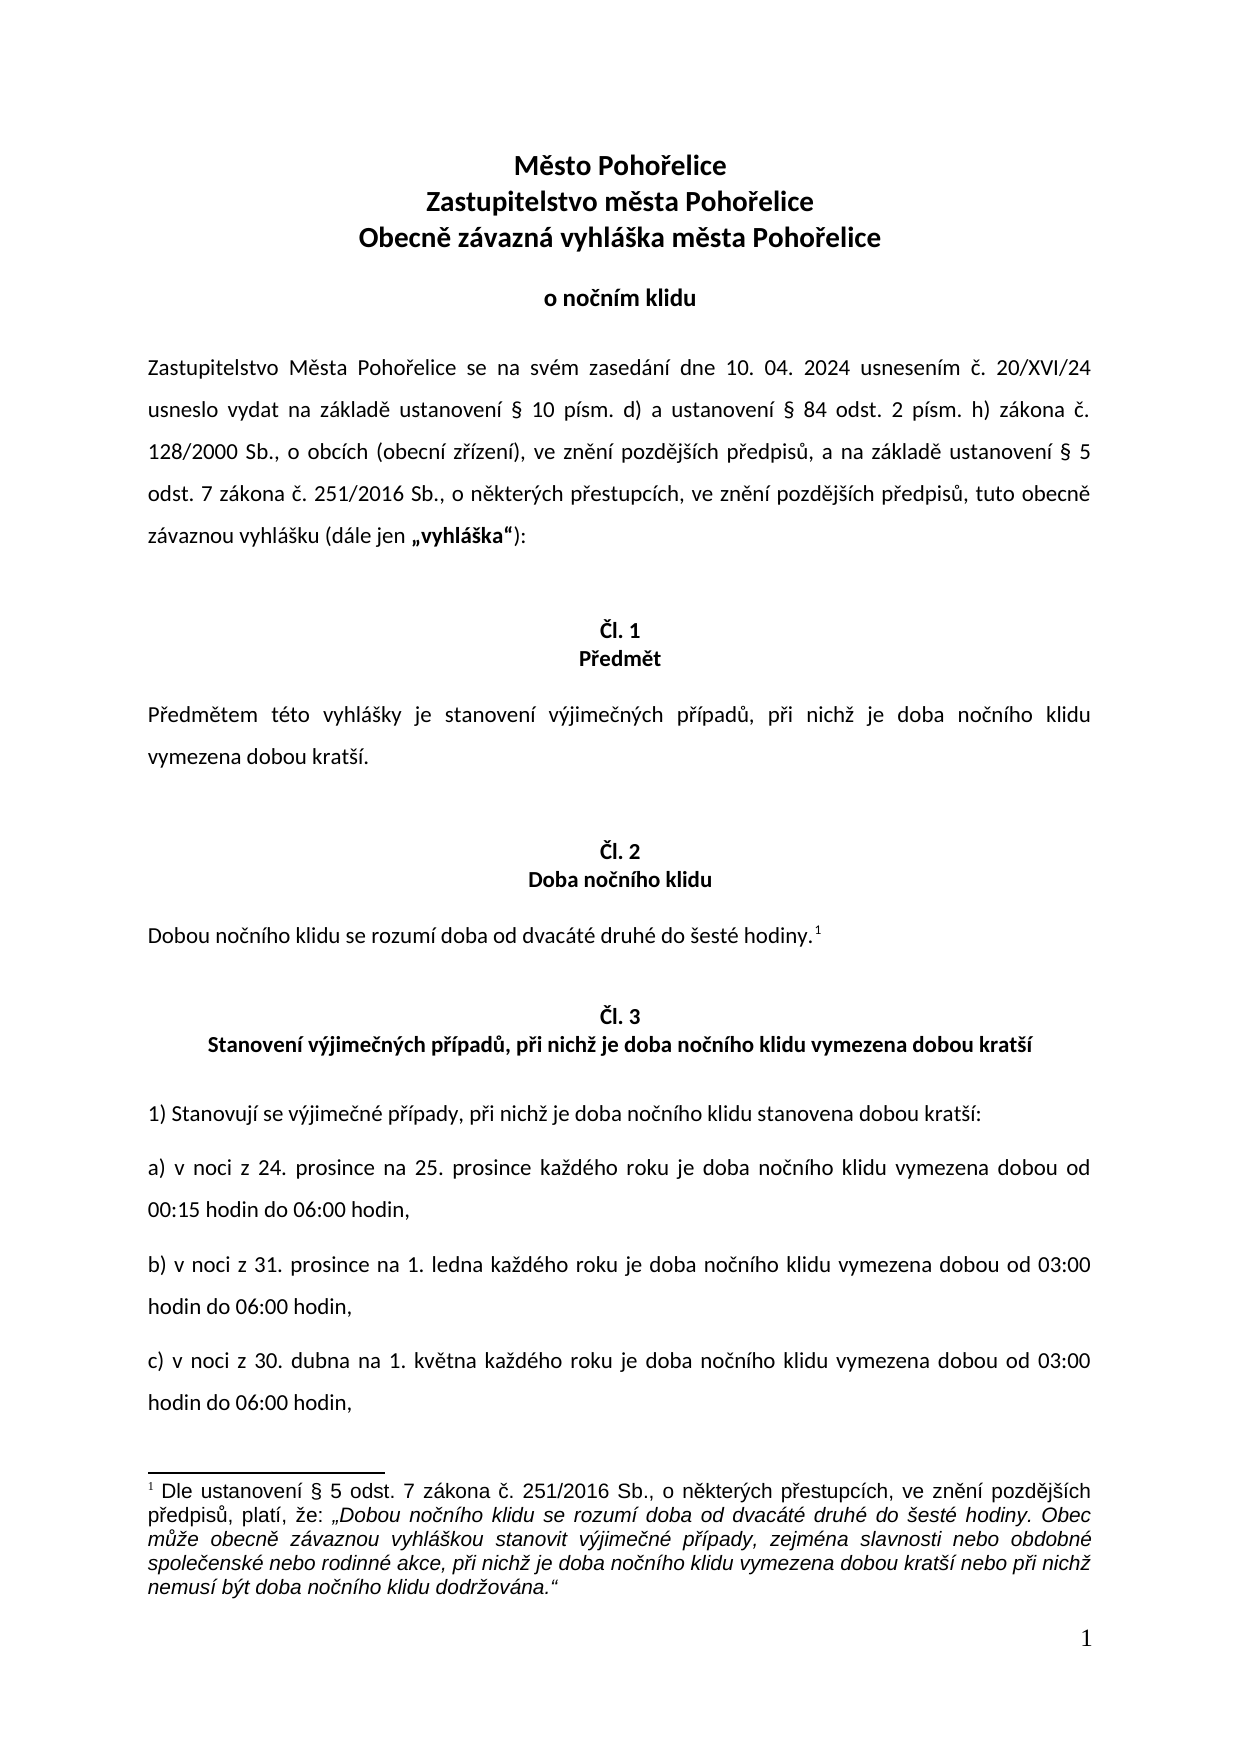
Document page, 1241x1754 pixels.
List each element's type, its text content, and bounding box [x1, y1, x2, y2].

text Dobou nočního klidu se rozumí doba od dvacáté druhé do šesté hodiny. [148, 921, 1093, 949]
text a) v noci z 24. prosince na 25. prosince každého roku je doba nočního klidu vymezena dobou od 00:15 hodin do 06:00 hodin, [148, 1153, 1093, 1223]
text Doba nočního klidu [148, 865, 1093, 893]
text Čl. 1 [148, 616, 1093, 644]
text Předmět [148, 644, 1093, 672]
text Stanovení výjimečných případů, při nichž je doba nočního klidu vymezena dobou kratší [148, 1030, 1093, 1058]
text b) v noci z 31. prosince na 1. ledna každého roku je doba nočního klidu vymezena dobou od 03:00 hodin do 06:00 hodin, [148, 1250, 1093, 1320]
text Čl. 3 [148, 1002, 1093, 1030]
text c) v noci z 30. dubna na 1. května každého roku je doba nočního klidu vymezena dobou od 03:00 hodin do 06:00 hodin, [148, 1346, 1093, 1416]
text Zastupitelstvo města Pohořelice [148, 183, 1093, 219]
text Obecně závazná vyhláška města Pohořelice [148, 219, 1093, 254]
text Předmětem této vyhlášky je stanovení výjimečných případů, při nichž je doba nočního klidu vymezena dobou kratší. [148, 700, 1093, 770]
text o nočním klidu [148, 282, 1093, 313]
text Město Pohořelice [148, 147, 1093, 183]
text Zastupitelstvo Města Pohořelice se na svém zasedání dne 10. 04. 2024 usnesením č. 20/XVI/24 usneslo vydat na základě ustanovení § 10 písm. d) a ustanovení § 84 odst. 2 písm. h) zákona č. 128/2000 Sb., o obcích (obecní zřízení), ve znění pozdějších předpisů, a na základě ustanovení § 5 odst. 7 zákona č. 251/2016 Sb., o některých přestupcích, ve znění pozdějších předpisů, tuto obecně závaznou vyhlášku (dále jen „vyhláška“): [148, 353, 1093, 549]
text Čl. 2 [148, 837, 1093, 865]
text 1) Stanovují se výjimečné případy, při nichž je doba nočního klidu stanovena dobou kratší: [148, 1099, 1093, 1127]
